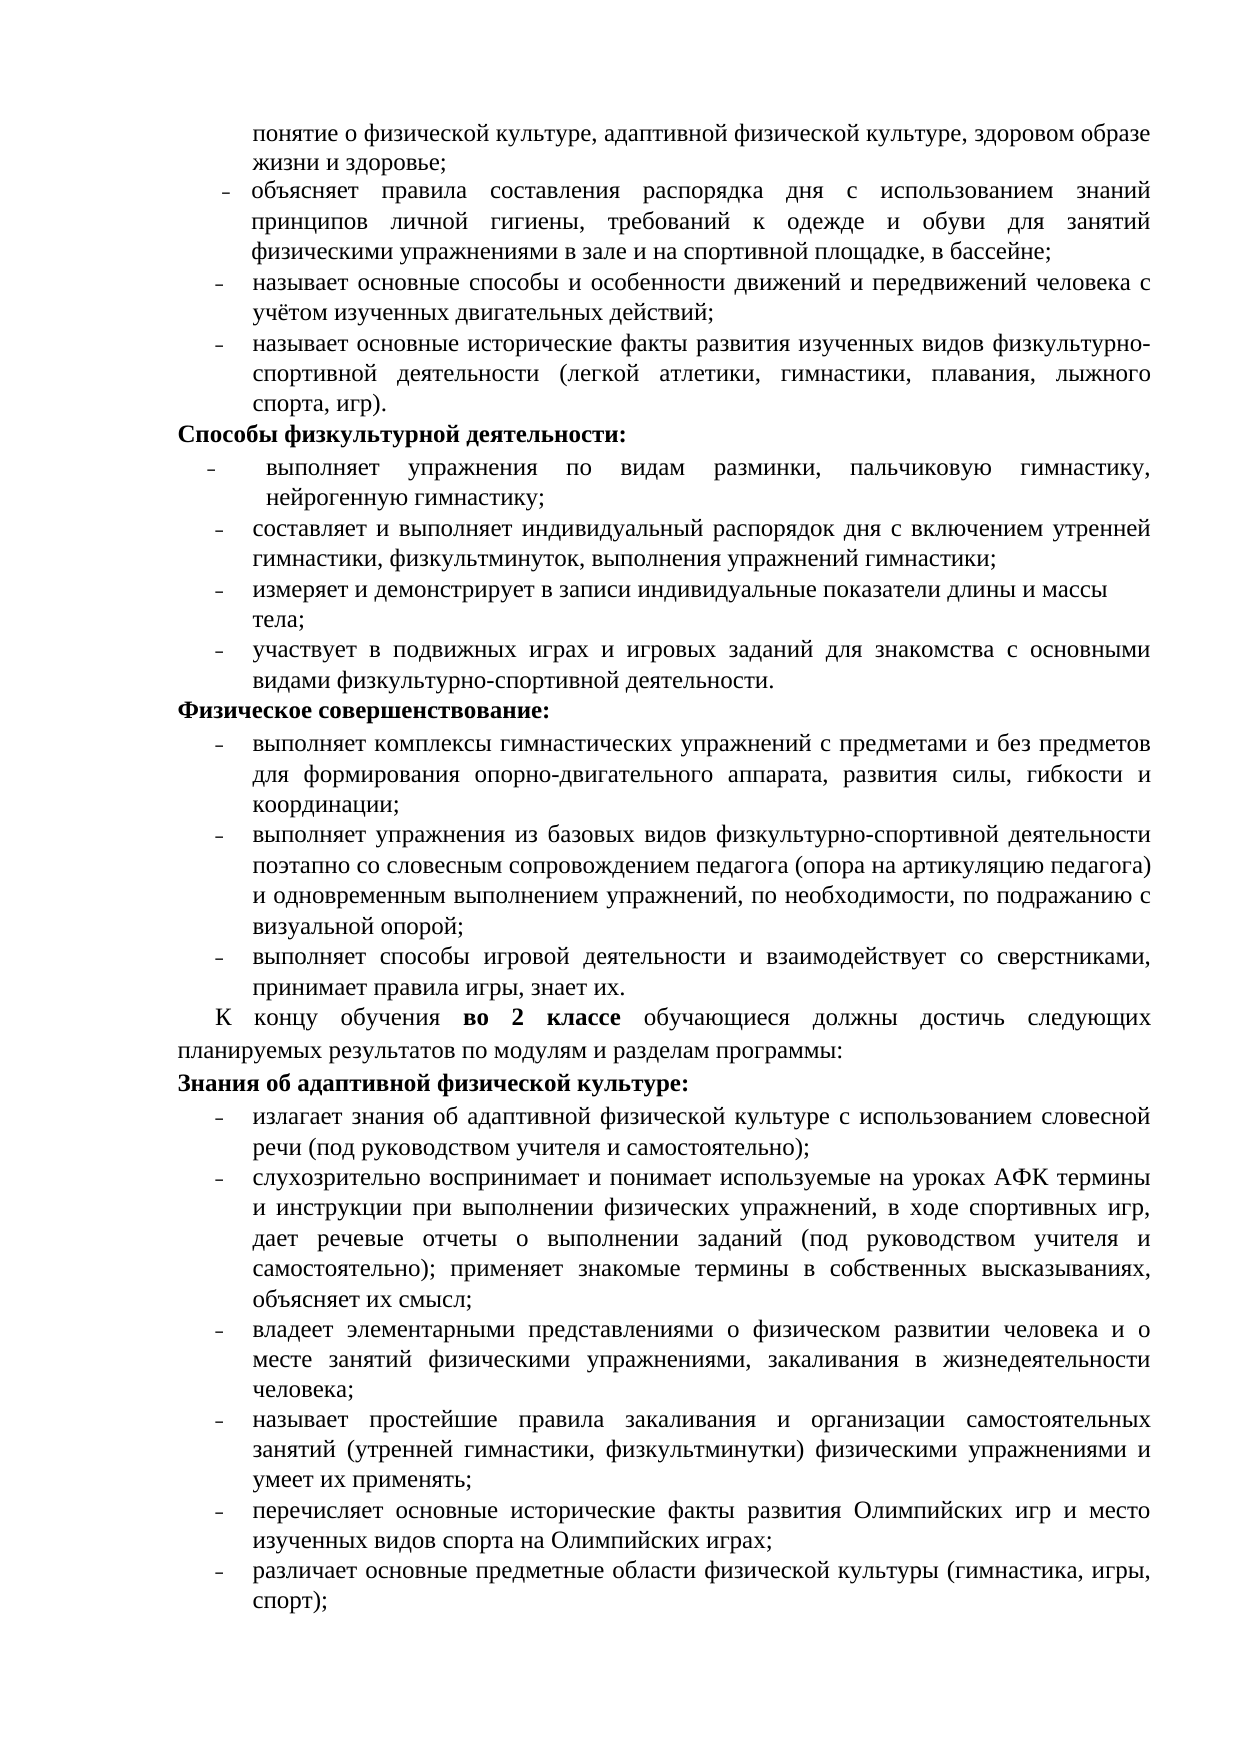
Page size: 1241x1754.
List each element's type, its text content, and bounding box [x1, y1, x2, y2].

list выполняет способы игровой деятельности и взаимодействует со сверстниками, принимает правила игры, знает их. [215, 941, 1152, 1000]
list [215, 118, 1152, 176]
text Физическое совершенствование: [177, 695, 1152, 724]
list измеряет и демонстрирует в записи индивидуальные показатели длины и массы тела; [215, 574, 1152, 633]
text К концу обучения во 2 классе обучающиеся должны достичь следующих планируемых результатов по модулям и разделам программы: [177, 1002, 1152, 1064]
list называет основные исторические факты развития изученных видов физкультурно-спортивной деятельности (легкой атлетики, гимнастики, плавания, лыжного спорта, игр). [215, 328, 1152, 417]
list называет простейшие правила закаливания и организации самостоятельных занятий (утренней гимнастики, физкультминутки) физическими упражнениями и умеет их применять; [215, 1404, 1152, 1493]
list выполняет упражнения из базовых видов физкультурно-спортивной деятельности поэтапно со словесным сопровождением педагога (опора на артикуляцию педагога) и одновременным выполнением упражнений, по необходимости, по подражанию с визуальной опорой; [215, 819, 1152, 939]
list владеет элементарными представлениями о физическом развитии человека и о месте занятий физическими упражнениями, закаливания в жизнедеятельности человека; [215, 1314, 1152, 1403]
text Знания об адаптивной физической культуре: [177, 1068, 1152, 1097]
list называет основные способы и особенности движений и передвижений человека с учётом изученных двигательных действий; [215, 267, 1152, 326]
list выполняет упражнения по видам разминки, пальчиковую гимнастику, нейрогенную гимнастику; [207, 452, 1152, 511]
text Способы физкультурной деятельности: [177, 419, 1152, 448]
list излагает знания об адаптивной физической культуре с использованием словесной речи (под руководством учителя и самостоятельно); [215, 1101, 1152, 1160]
list перечисляет основные исторические факты развития Олимпийских игр и место изученных видов спорта на Олимпийских играх; [215, 1495, 1152, 1553]
list слухозрительно воспринимает и понимает используемые на уроках АФК термины и инструкции при выполнении физических упражнений, в ходе спортивных игр, дает речевые отчеты о выполнении заданий (под руководством учителя и самостоятельно); применяет знакомые термины в собственных высказываниях, объясняет их смысл; [215, 1162, 1152, 1312]
list составляет и выполняет индивидуальный распорядок дня с включением утренней гимнастики, физкультминуток, выполнения упражнений гимнастики; [215, 513, 1152, 572]
list участвует в подвижных играх и игровых заданий для знакомства с основными видами физкультурно-спортивной деятельности. [215, 634, 1152, 694]
list выполняет комплексы гимнастических упражнений с предметами и без предметов для формирования опорно-двигательного аппарата, развития силы, гибкости и координации; [215, 728, 1152, 818]
list объясняет правила составления распорядка дня с использованием знаний принципов личной гигиены, требований к одежде и обуви для занятий физическими упражнениями в зале и на спортивной площадке, в бассейне; [222, 176, 1152, 265]
list различает основные предметные области физической культуры (гимнастика, игры, спорт); [215, 1555, 1152, 1614]
